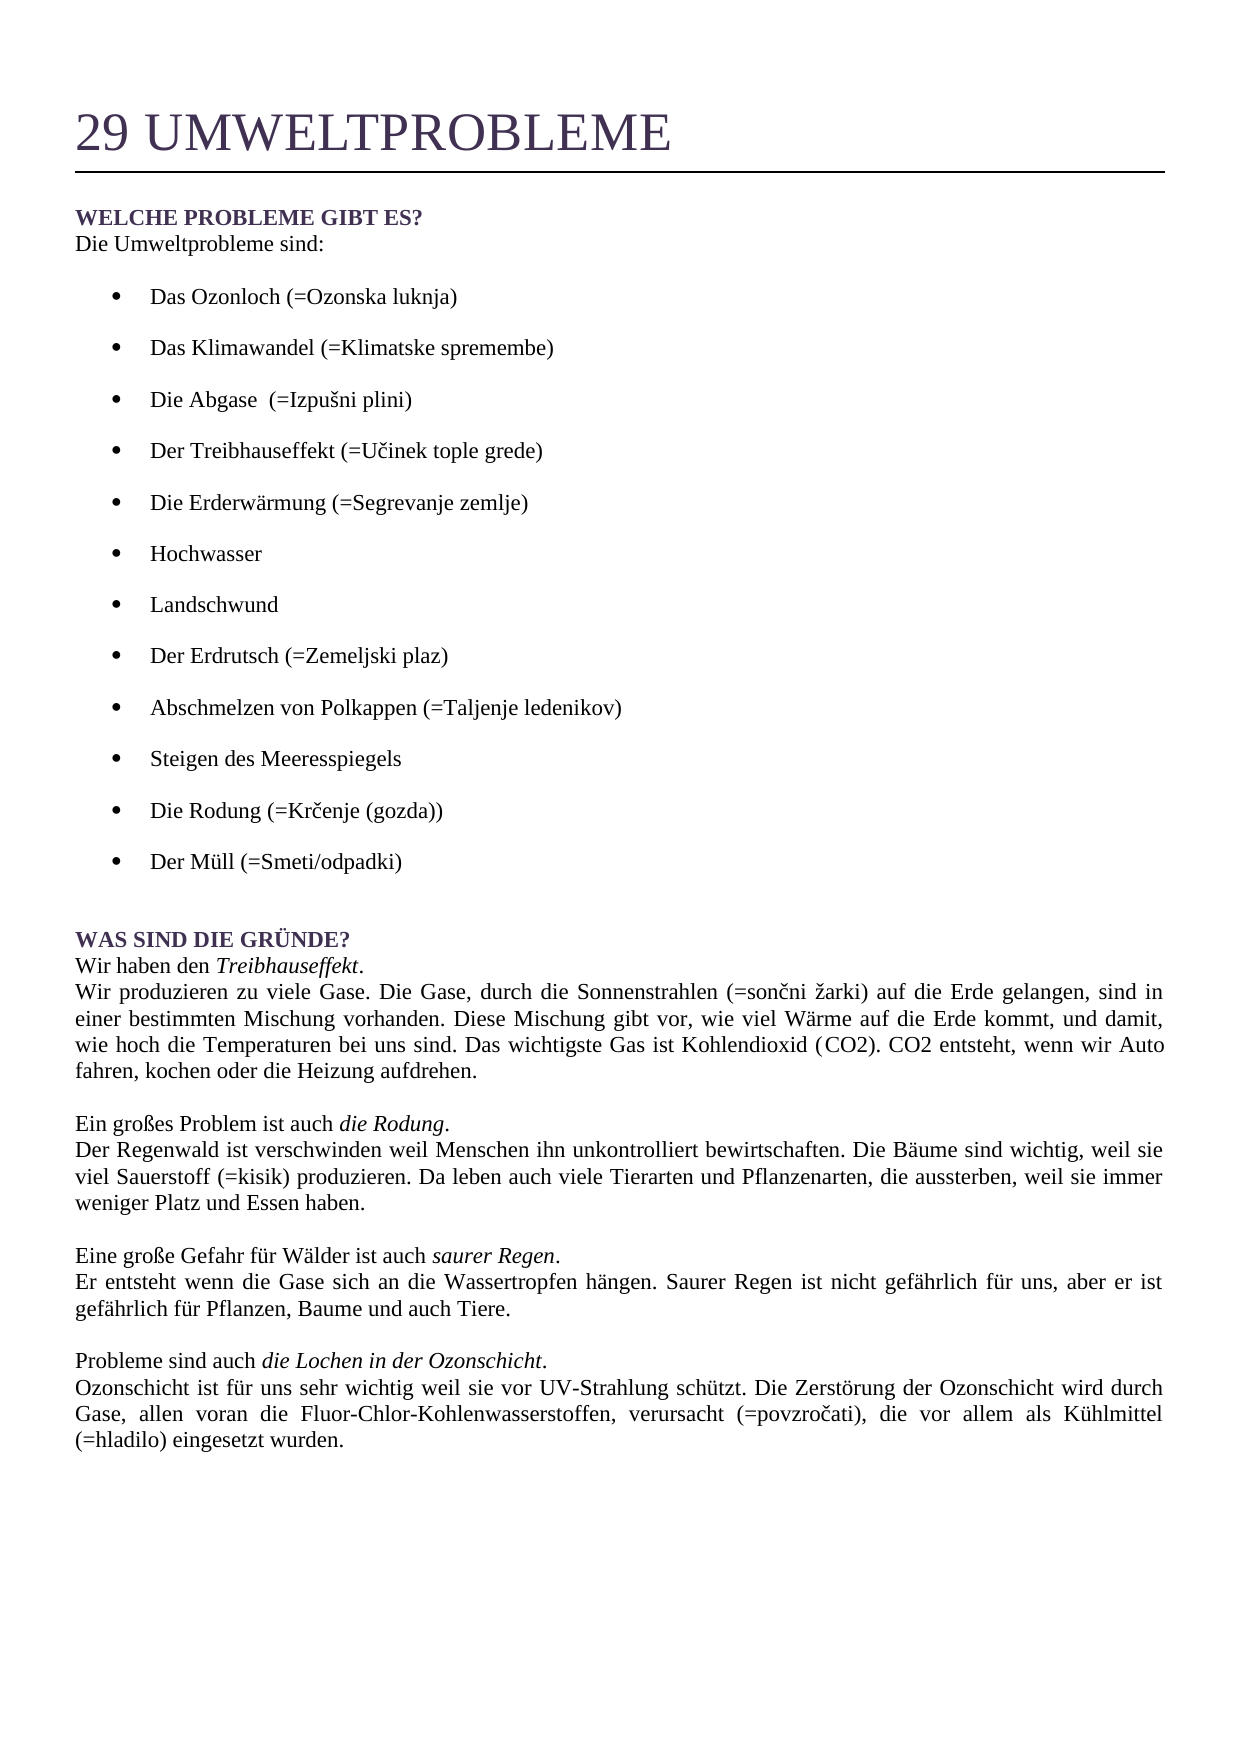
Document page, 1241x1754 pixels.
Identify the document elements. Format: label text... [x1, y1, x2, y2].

text Ein großes Problem ist auch die Rodung. [75, 1110, 1165, 1137]
text Probleme sind auch die Lochen in der Ozonschicht. [75, 1347, 1165, 1374]
text Die Umweltprobleme sind: [75, 230, 1165, 257]
list Abschmelzen von Polkappen (=Taljenje ledenikov) [112, 694, 1165, 720]
subtitle WELCHE PROBLEME GIBT ES? [75, 204, 1165, 230]
list Der Erdrutsch (=Zemeljski plaz) [112, 643, 1165, 669]
list Das Ozonloch (=Ozonska luknja) [112, 283, 1165, 309]
list Die Abgase (=Izpušni plini) [112, 386, 1165, 412]
text Eine große Gefahr für Wälder ist auch saurer Regen. [75, 1242, 1165, 1268]
list Hochwasser [112, 540, 1165, 566]
text Wir haben den Treibhauseffekt. [75, 952, 1165, 978]
list Steigen des Meeresspiegels [112, 745, 1165, 772]
list Die Rodung (=Krčenje (gozda)) [112, 797, 1165, 823]
list Der Treibhauseffekt (=Učinek tople grede) [112, 437, 1165, 463]
list Der Müll (=Smeti/odpadki) [112, 848, 1165, 874]
text Der Regenwald ist verschwinden weil Menschen ihn unkontrolliert bewirtschaften. Die Bäume sind wichtig, weil sie viel Sauerstoff (=kisik) produzieren. Da leben auch viele Tierarten und Pflanzenarten, die aussterben, weil sie immer weniger Platz und Essen haben. [75, 1137, 1165, 1216]
title 29 UMWELTPROBLEME [75, 100, 1165, 171]
list Die Erderwärmung (=Segrevanje zemlje) [112, 488, 1165, 515]
text Er entsteht wenn die Gase sich an die Wassertropfen hängen. Saurer Regen ist nicht gefährlich für uns, aber er ist gefährlich für Pflanzen, Baume und auch Tiere. [75, 1268, 1165, 1321]
list Das Klimawandel (=Klimatske spremembe) [112, 334, 1165, 361]
text Ozonschicht ist für uns sehr wichtig weil sie vor UV-Strahlung schützt. Die Zerstörung der Ozonschicht wird durch Gase, allen voran die Fluor-Chlor-Kohlenwasserstoffen, verursacht (=povzročati), die vor allem als Kühlmittel (=hladilo) eingesetzt wurden. [75, 1374, 1165, 1453]
subtitle WAS SIND DIE GRÜNDE? [75, 926, 1165, 952]
text Wir produzieren zu viele Gase. Die Gase, durch die Sonnenstrahlen (=sončni žarki) auf die Erde gelangen, sind in einer bestimmten Mischung vorhanden. Diese Mischung gibt vor, wie viel Wärme auf die Erde kommt, und damit, wie hoch die Temperaturen bei uns sind. Das wichtigste Gas ist Kohlendioxid (CO2). CO2 entsteht, wenn wir Auto fahren, kochen oder die Heizung aufdrehen. [75, 978, 1165, 1084]
list Landschwund [112, 591, 1165, 618]
